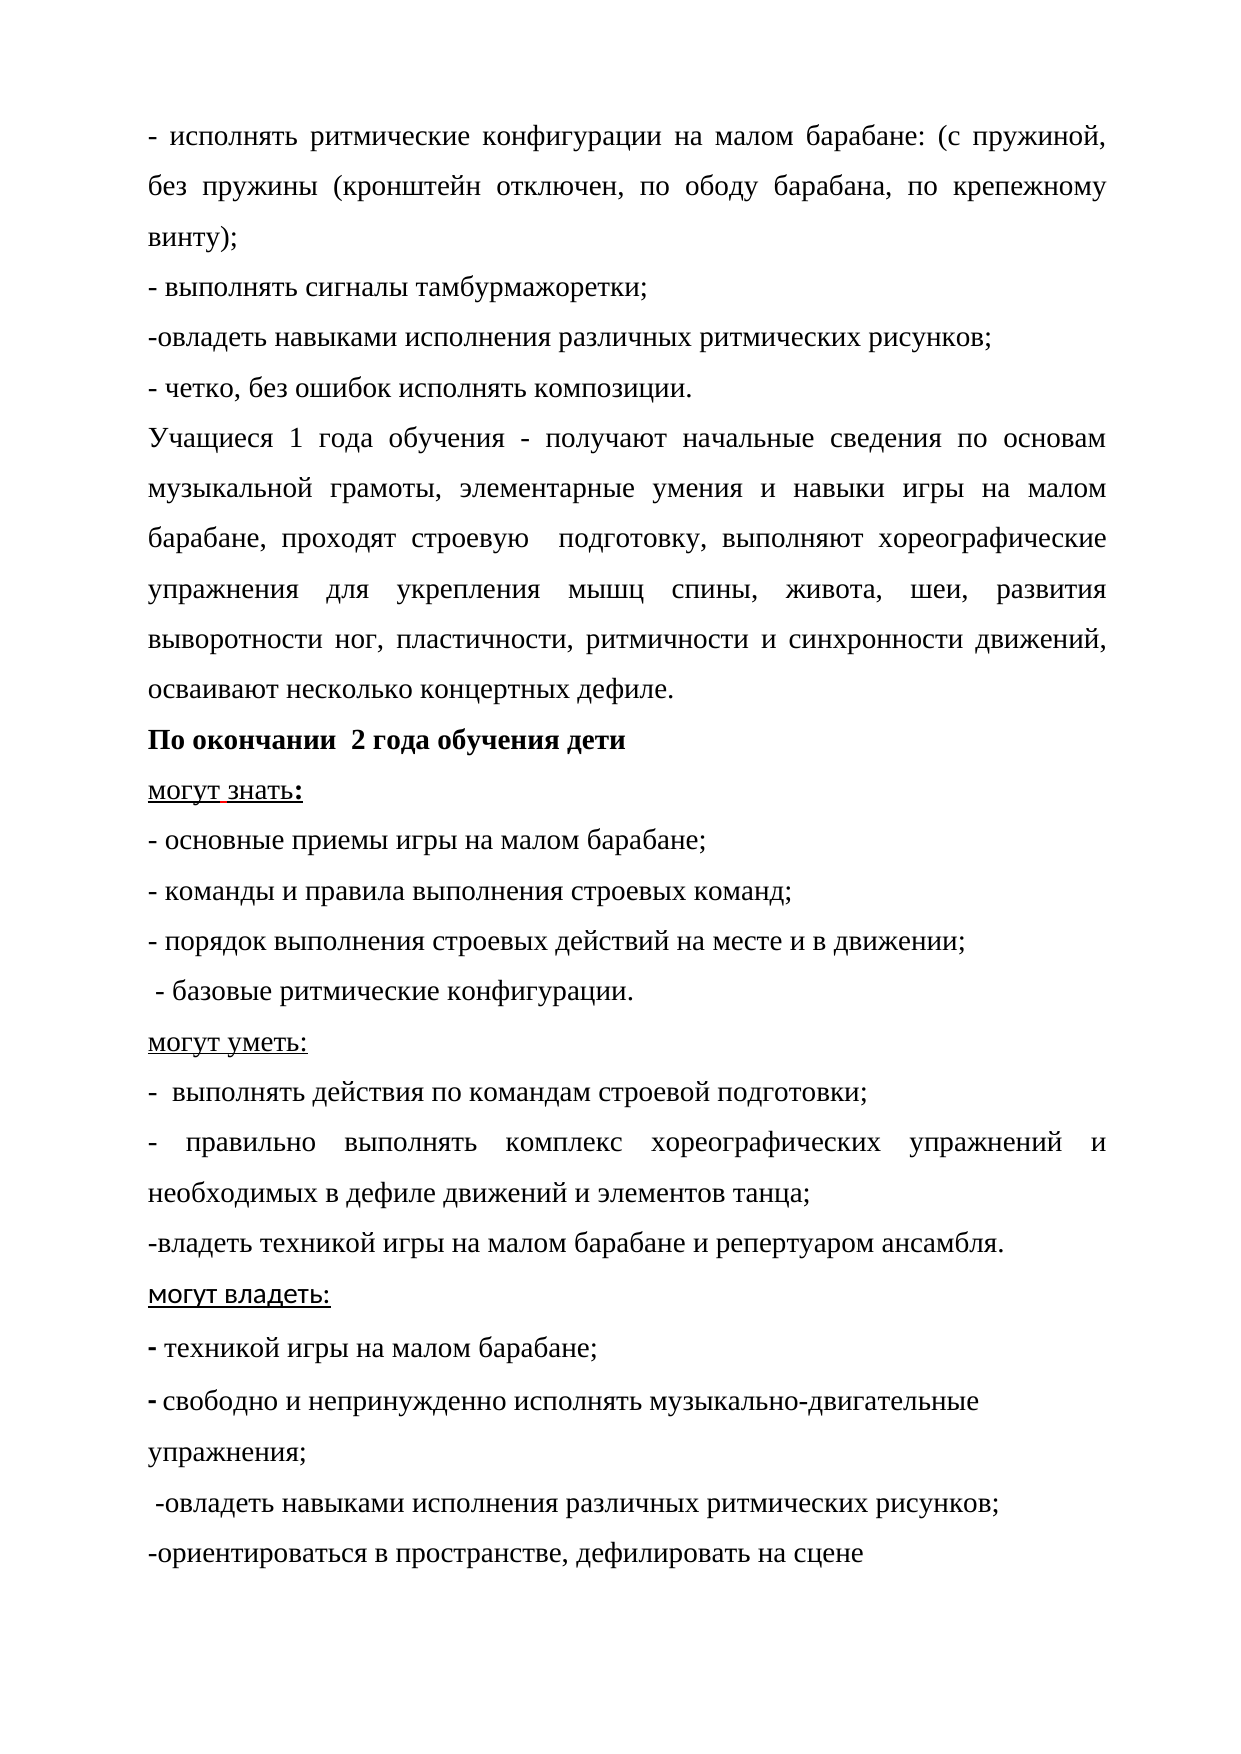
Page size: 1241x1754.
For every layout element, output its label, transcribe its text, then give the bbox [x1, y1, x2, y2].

text По окончании 2 года обучения дети [148, 722, 1107, 755]
text - основные приемы игры на малом барабане; [148, 822, 1107, 856]
text Учащиеся 1 года обучения - получают начальные сведения по основам музыкальной грамоты, элементарные умения и навыки игры на малом барабане, проходят строевую подготовку, выполняют хореографические упражнения для укрепления мышц спины, живота, шеи, развития выворотности ног, пластичности, ритмичности и синхронности движений, осваивают несколько концертных дефиле. [148, 420, 1107, 705]
text - исполнять ритмические конфигурации на малом барабане: (с пружиной, без пружины (кронштейн отключен, по ободу барабана, по крепежному винту); [148, 118, 1107, 252]
text - базовые ритмические конфигурации. [148, 973, 1107, 1007]
text могут уметь: [148, 1024, 1107, 1057]
text -владеть техникой игры на малом барабане и репертуаром ансамбля. [148, 1225, 1107, 1258]
text - четко, без ошибок исполнять композиции. [148, 370, 1107, 403]
text - выполнять сигналы тамбурмажоретки; [148, 269, 1107, 303]
text - выполнять действия по командам строевой подготовки; [148, 1074, 1107, 1108]
text - свободно и непринужденно исполнять музыкально-двигательные упражнения; [148, 1382, 1107, 1468]
text -ориентироваться в пространстве, дефилировать на сцене [148, 1535, 1107, 1569]
text могут владеть: [148, 1275, 1107, 1311]
text - порядок выполнения строевых действий на месте и в движении; [148, 923, 1107, 957]
text - техникой игры на малом барабане; [148, 1329, 1107, 1364]
text -овладеть навыками исполнения различных ритмических рисунков; [148, 1485, 1107, 1518]
text - команды и правила выполнения строевых команд; [148, 873, 1107, 906]
text могут знать: [148, 772, 1107, 806]
text -овладеть навыками исполнения различных ритмических рисунков; [148, 319, 1107, 353]
text - правильно выполнять комплекс хореографических упражнений и необходимых в дефиле движений и элементов танца; [148, 1124, 1107, 1208]
